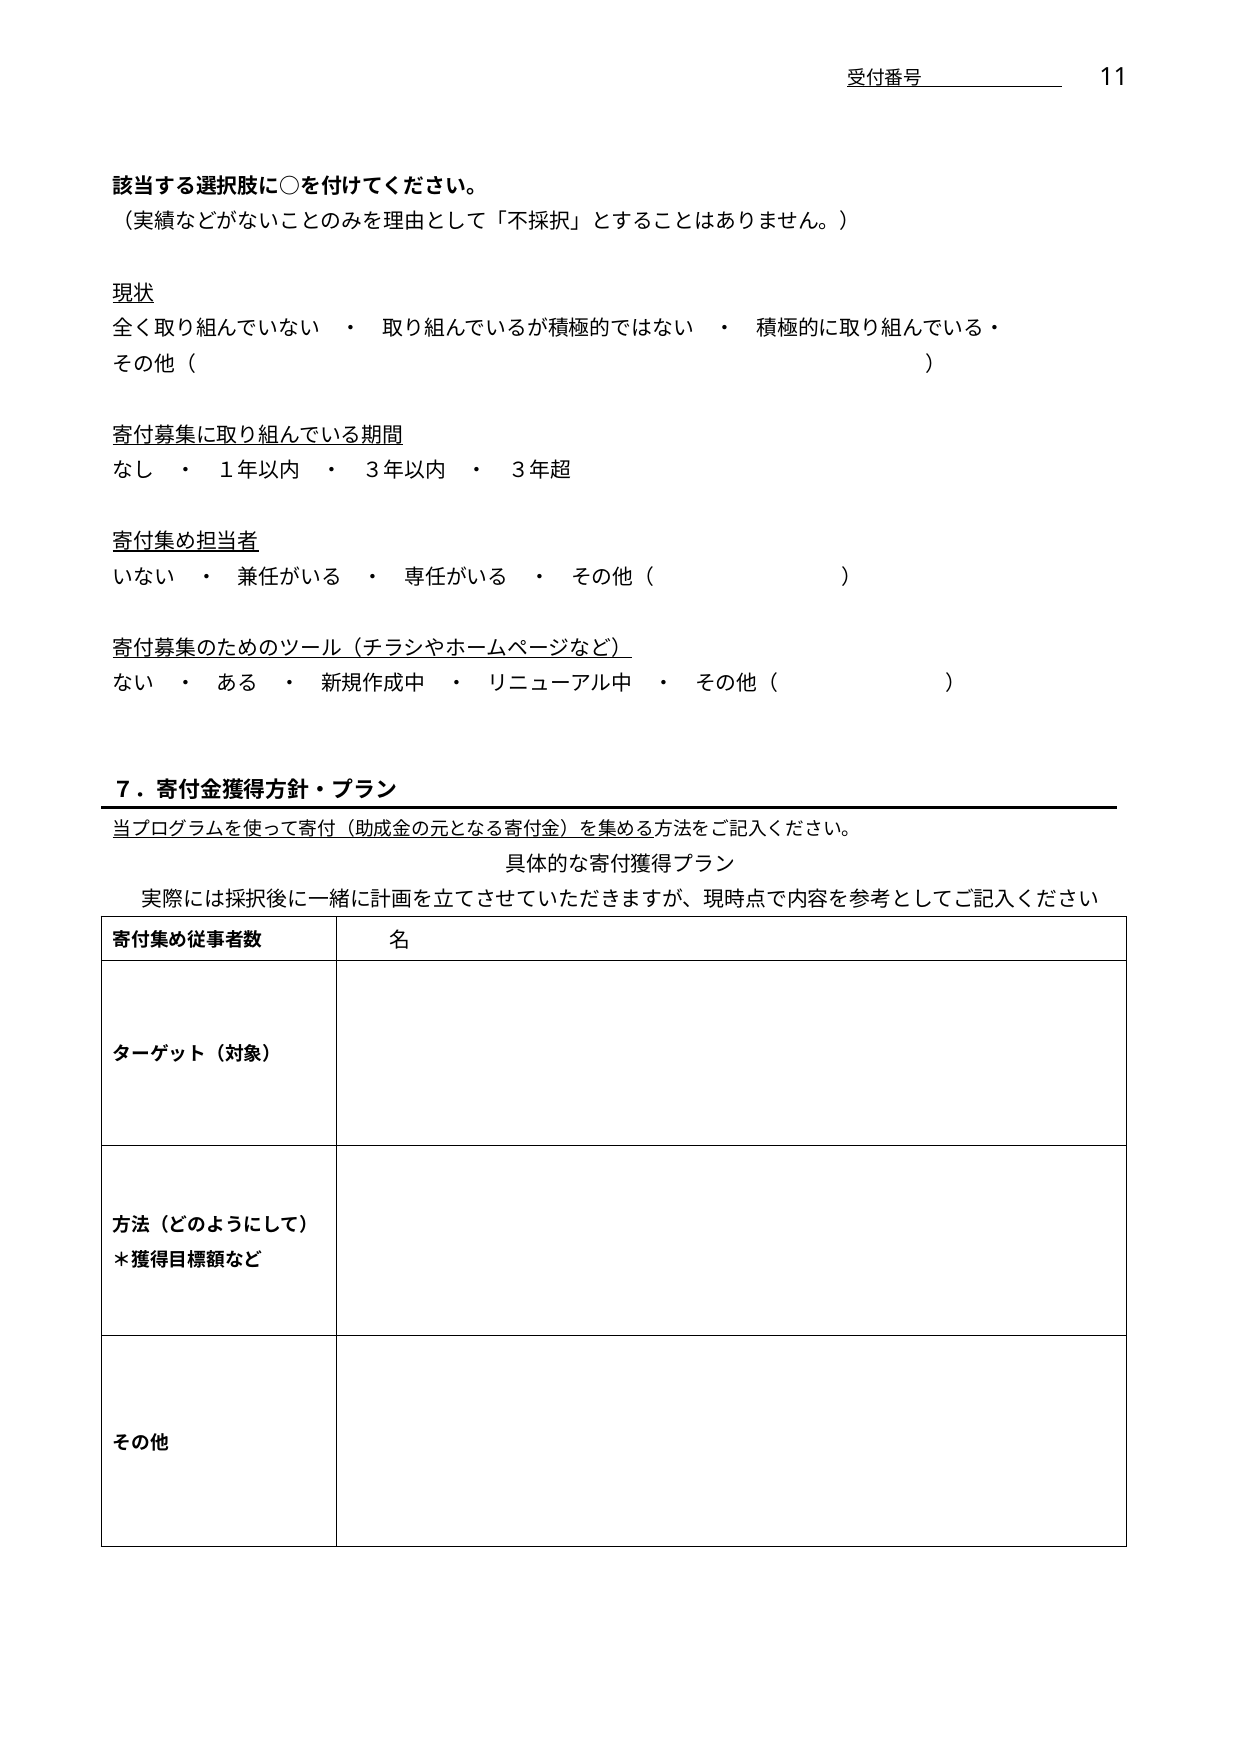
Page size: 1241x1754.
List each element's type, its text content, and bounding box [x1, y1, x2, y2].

text 全く取り組んでいない ・ 取り組んでいるが積極的ではない ・ 積極的に取り組んでいる・ [112, 309, 1128, 344]
text ない ・ ある ・ 新規作成中 ・ リニューアル中 ・ その他（ ） [112, 664, 1128, 699]
table_cell ターゲット（対象） [102, 961, 336, 1144]
table_header 名 [337, 917, 1126, 959]
text いない ・ 兼任がいる ・ 専任がいる ・ その他（ ） [112, 557, 1128, 593]
table_cell その他 [102, 1336, 336, 1546]
text 具体的な寄付獲得プラン [112, 844, 1128, 880]
text なし ・ １年以内 ・ ３年以内 ・ ３年超 [112, 451, 1128, 486]
text その他（ ） [112, 344, 1128, 380]
text 寄付集め担当者 [112, 522, 1128, 557]
table_header 寄付集め従事者数 [102, 917, 336, 959]
text 該当する選択肢に○を付けてください。 [112, 167, 1128, 202]
table_cell [337, 1146, 1126, 1335]
table_cell [337, 1336, 1126, 1546]
text 寄付募集のためのツール（チラシやホームページなど） [112, 628, 1128, 664]
text 現状 [112, 273, 1128, 309]
text 実際には採択後に一緒に計画を立てさせていただきますが、現時点で内容を参考としてご記入ください [112, 880, 1128, 916]
text 当プログラムを使って寄付（助成金の元となる寄付金）を集める方法をご記入ください。 [112, 809, 1128, 844]
table_header ７．寄付金獲得方針・プラン [101, 770, 1117, 806]
table_cell 方法（どのようにして） ＊獲得目標額など [102, 1146, 336, 1335]
text 寄付募集に取り組んでいる期間 [112, 415, 1128, 451]
table_cell [337, 961, 1126, 1144]
text （実績などがないことのみを理由として「不採択」とすることはありません。） [112, 202, 1128, 238]
